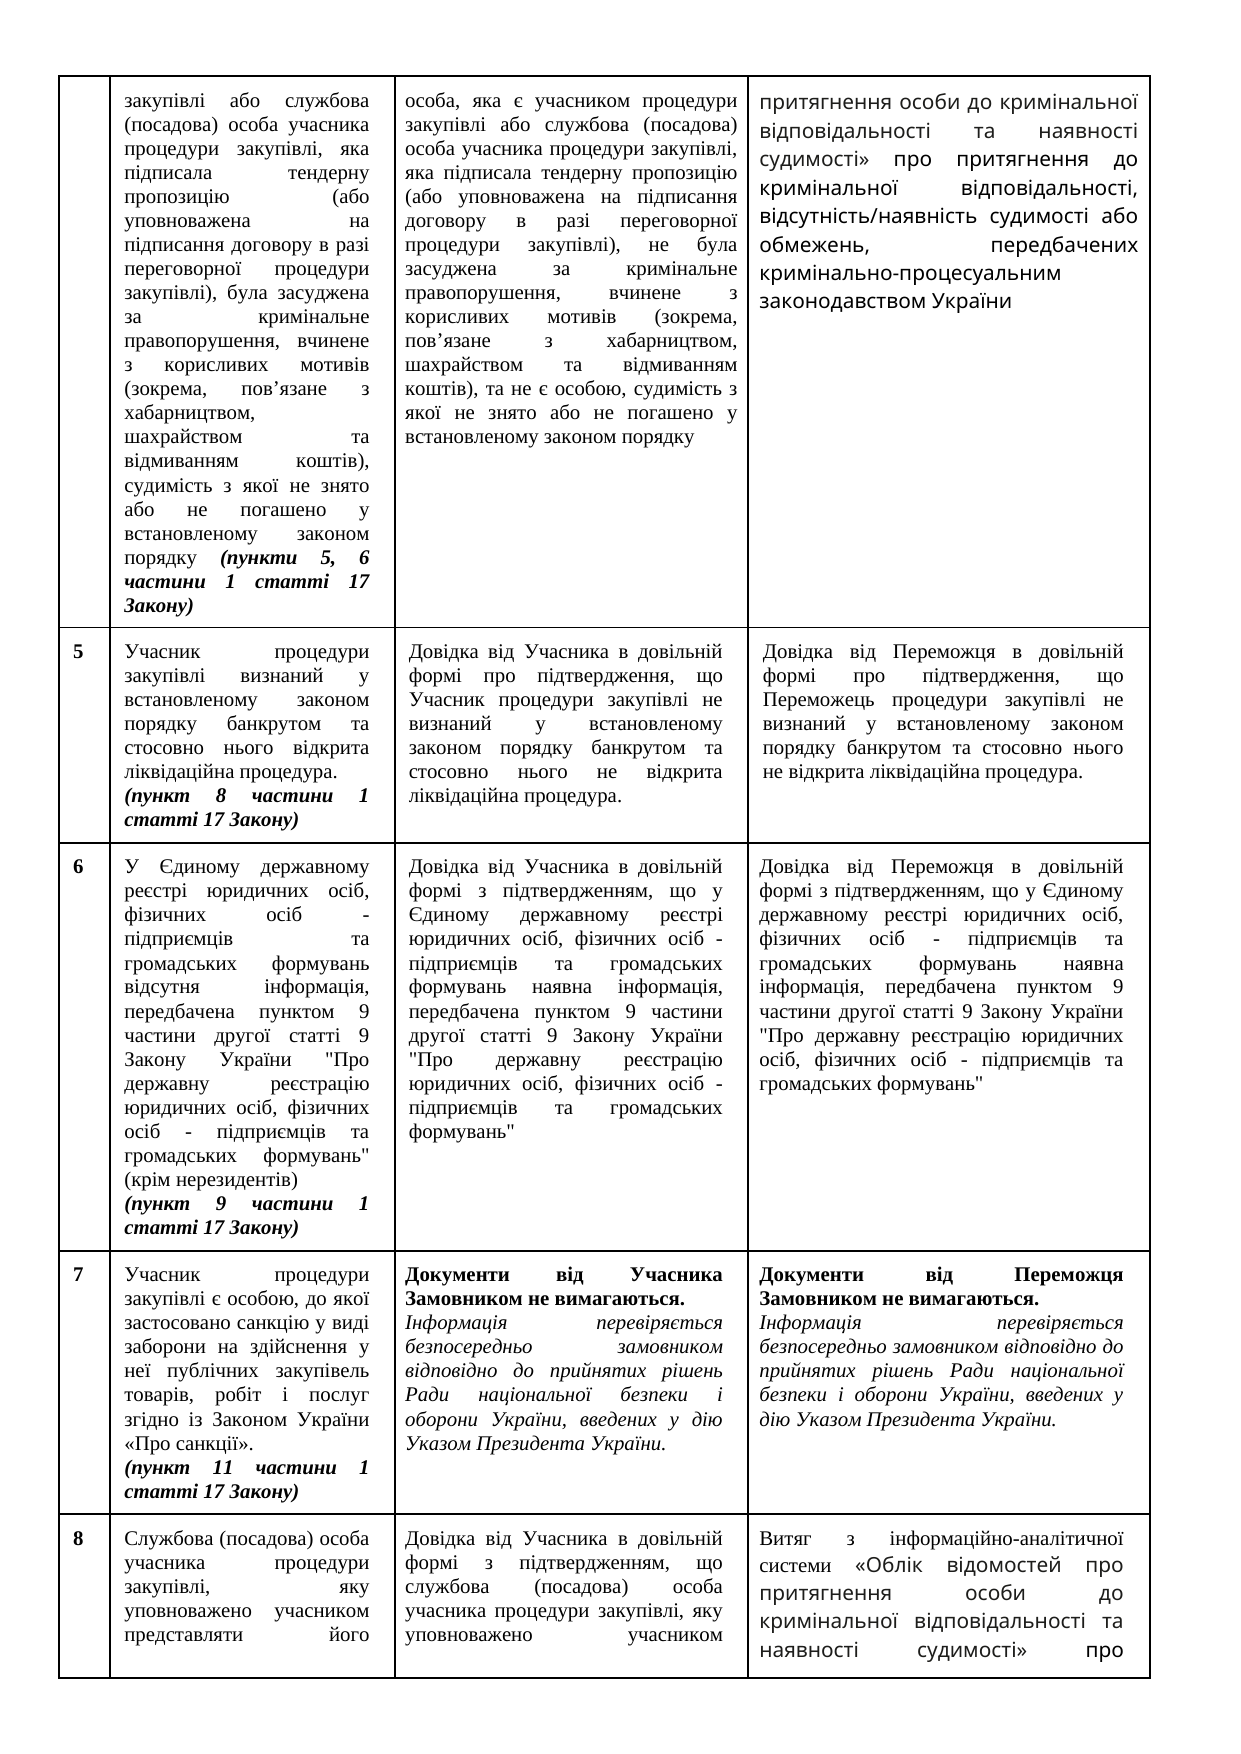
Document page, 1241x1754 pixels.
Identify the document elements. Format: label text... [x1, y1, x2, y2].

table_cell Довідка від Переможця в довільній формі про підтвердження, що Переможець процедури закупівлі не визнаний у встановленому законом порядку банкрутом та стосовно нього не відкрита ліквідаційна процедура. [749, 628, 1149, 842]
table_cell 6 [60, 844, 109, 1249]
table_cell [396, 77, 747, 627]
table_cell Учасник процедури закупівлі є особою, до якої застосовано санкцію у виді заборони на здійснення у неї публічних закупівель товарів, робіт і послуг згідно із Законом України «Про санкції». (пункт 11 частини 1 статті 17 Закону) [111, 1252, 394, 1513]
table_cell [749, 77, 1149, 627]
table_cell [749, 1515, 1149, 1677]
table_cell 4 [60, 77, 109, 627]
table_cell Довідка від Учасника в довільній формі про підтвердження, що Учасник процедури закупівлі не визнаний у встановленому законом порядку банкрутом та стосовно нього не відкрита ліквідаційна процедура. [396, 628, 747, 842]
table_cell Документи від Учасника Замовником не вимагаються. Інформація перевіряється безпосередньо замовником відповідно до прийнятих рішень Ради національної безпеки і оборони України, введених у дію Указом Президента України. [396, 1252, 747, 1513]
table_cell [111, 1515, 394, 1677]
table_cell 7 [60, 1252, 109, 1513]
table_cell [111, 77, 394, 627]
table_cell Довідка від Учасника в довільній формі з підтвердженням, що у Єдиному державному реєстрі юридичних осіб, фізичних осіб - підприємців та громадських формувань наявна інформація, передбачена пунктом 9 частини другої статті 9 Закону України "Про державну реєстрацію юридичних осіб, фізичних осіб - підприємців та громадських формувань" [396, 844, 747, 1249]
table_cell Документи від Переможця Замовником не вимагаються. Інформація перевіряється безпосередньо замовником відповідно до прийнятих рішень Ради національної безпеки і оборони України, введених у дію Указом Президента України. [749, 1252, 1149, 1513]
table_cell 8 [60, 1515, 109, 1677]
table_cell Учасник процедури закупівлі визнаний у встановленому законом порядку банкрутом та стосовно нього відкрита ліквідаційна процедура. (пункт 8 частини 1 статті 17 Закону) [111, 628, 394, 842]
table_cell У Єдиному державному реєстрі юридичних осіб, фізичних осіб - підприємців та громадських формувань відсутня інформація, передбачена пунктом 9 частини другої статті 9 Закону України "Про державну реєстрацію юридичних осіб, фізичних осіб - підприємців та громадських формувань" (крім нерезидентів) (пункт 9 частини 1 статті 17 Закону) [111, 844, 394, 1249]
table_cell Довідка від Переможця в довільній формі з підтвердженням, що у Єдиному державному реєстрі юридичних осіб, фізичних осіб - підприємців та громадських формувань наявна інформація, передбачена пунктом 9 частини другої статті 9 Закону України "Про державну реєстрацію юридичних осіб, фізичних осіб - підприємців та громадських формувань" [749, 844, 1149, 1249]
table_cell 5 [60, 628, 109, 842]
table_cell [396, 1515, 747, 1677]
